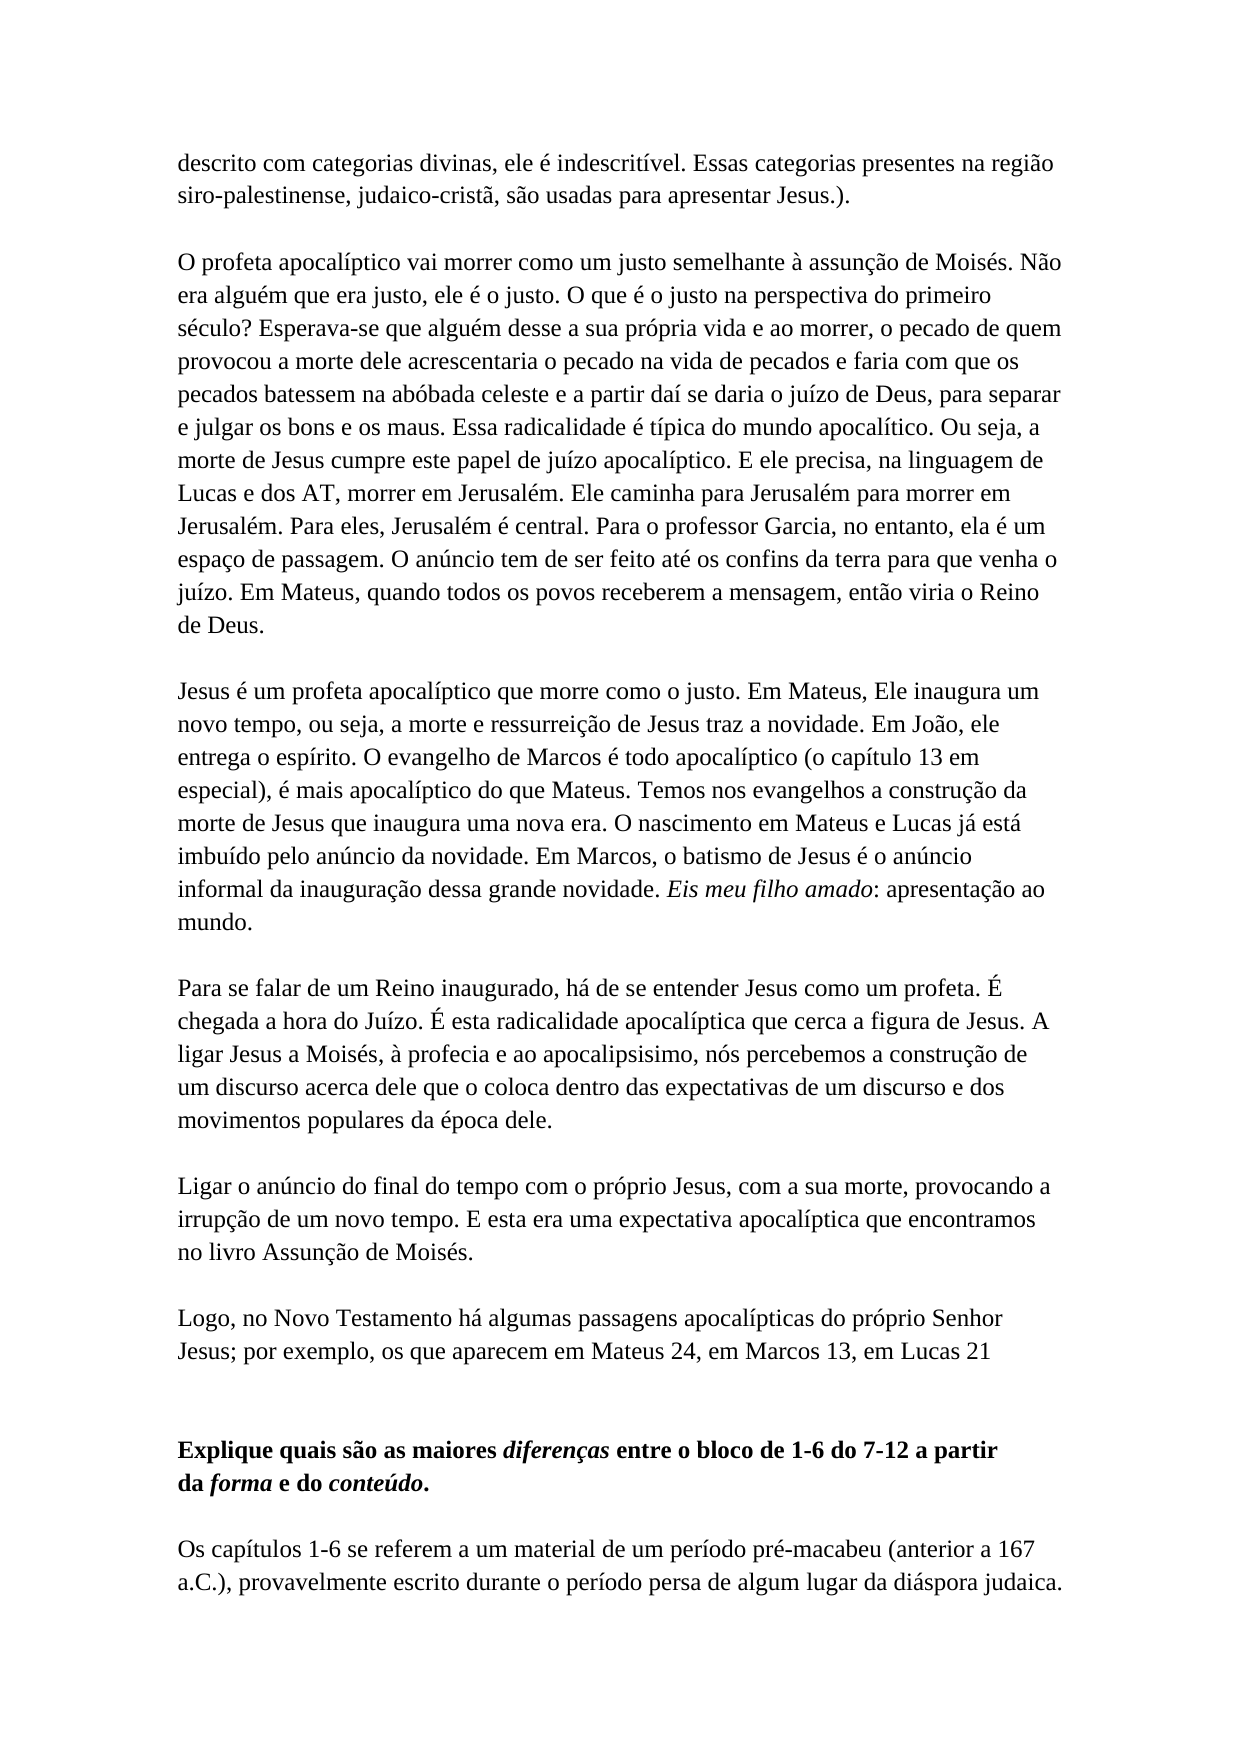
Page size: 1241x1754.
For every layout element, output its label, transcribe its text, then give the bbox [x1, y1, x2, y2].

text Explique quais são as maiores diferenças entre o bloco de 1-6 do 7-12 a partir da forma e do conteúdo. [177, 1435, 1063, 1497]
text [177, 1534, 1063, 1596]
text O profeta apocalíptico vai morrer como um justo semelhante à assunção de Moisés. Não era alguém que era justo, ele é o justo. O que é o justo na perspectiva do primeiro século? Esperava-se que alguém desse a sua própria vida e ao morrer, o pecado de quem provocou a morte dele acrescentaria o pecado na vida de pecados e faria com que os pecados batessem na abóbada celeste e a partir daí se daria o juízo de Deus, para separar e julgar os bons e os maus. Essa radicalidade é típica do mundo apocalítico. Ou seja, a morte de Jesus cumpre este papel de juízo apocalíptico. E ele precisa, na linguagem de Lucas e dos AT, morrer em Jerusalém. Ele caminha para Jerusalém para morrer em Jerusalém. Para eles, Jerusalém é central. Para o professor Garcia, no entanto, ela é um espaço de passagem. O anúncio tem de ser feito até os confins da terra para que venha o juízo. Em Mateus, quando todos os povos receberem a mensagem, então viria o Reino de Deus. [177, 247, 1063, 639]
text Jesus é um profeta apocalíptico que morre como o justo. Em Mateus, Ele inaugura um novo tempo, ou seja, a morte e ressurreição de Jesus traz a novidade. Em João, ele entrega o espírito. O evangelho de Marcos é todo apocalíptico (o capítulo 13 em especial), é mais apocalíptico do que Mateus. Temos nos evangelhos a construção da morte de Jesus que inaugura uma nova era. O nascimento em Mateus e Lucas já está imbuído pelo anúncio da novidade. Em Marcos, o batismo de Jesus é o anúncio informal da inauguração dessa grande novidade. Eis meu filho amado: apresentação ao mundo. [177, 676, 1063, 936]
text Logo, no Novo Testamento há algumas passagens apocalípticas do próprio Senhor Jesus; por exemplo, os que aparecem em Mateus 24, em Marcos 13, em Lucas 21 [177, 1303, 1063, 1365]
text Para se falar de um Reino inaugurado, há de se entender Jesus como um profeta. É chegada a hora do Juízo. É esta radicalidade apocalíptica que cerca a figura de Jesus. A ligar Jesus a Moisés, à profecia e ao apocalipsisimo, nós percebemos a construção de um discurso acerca dele que o coloca dentro das expectativas de um discurso e dos movimentos populares da época dele. [177, 973, 1063, 1134]
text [177, 148, 1063, 209]
text Ligar o anúncio do final do tempo com o próprio Jesus, com a sua morte, provocando a irrupção de um novo tempo. E esta era uma expectativa apocalíptica que encontramos no livro Assunção de Moisés. [177, 1171, 1063, 1266]
